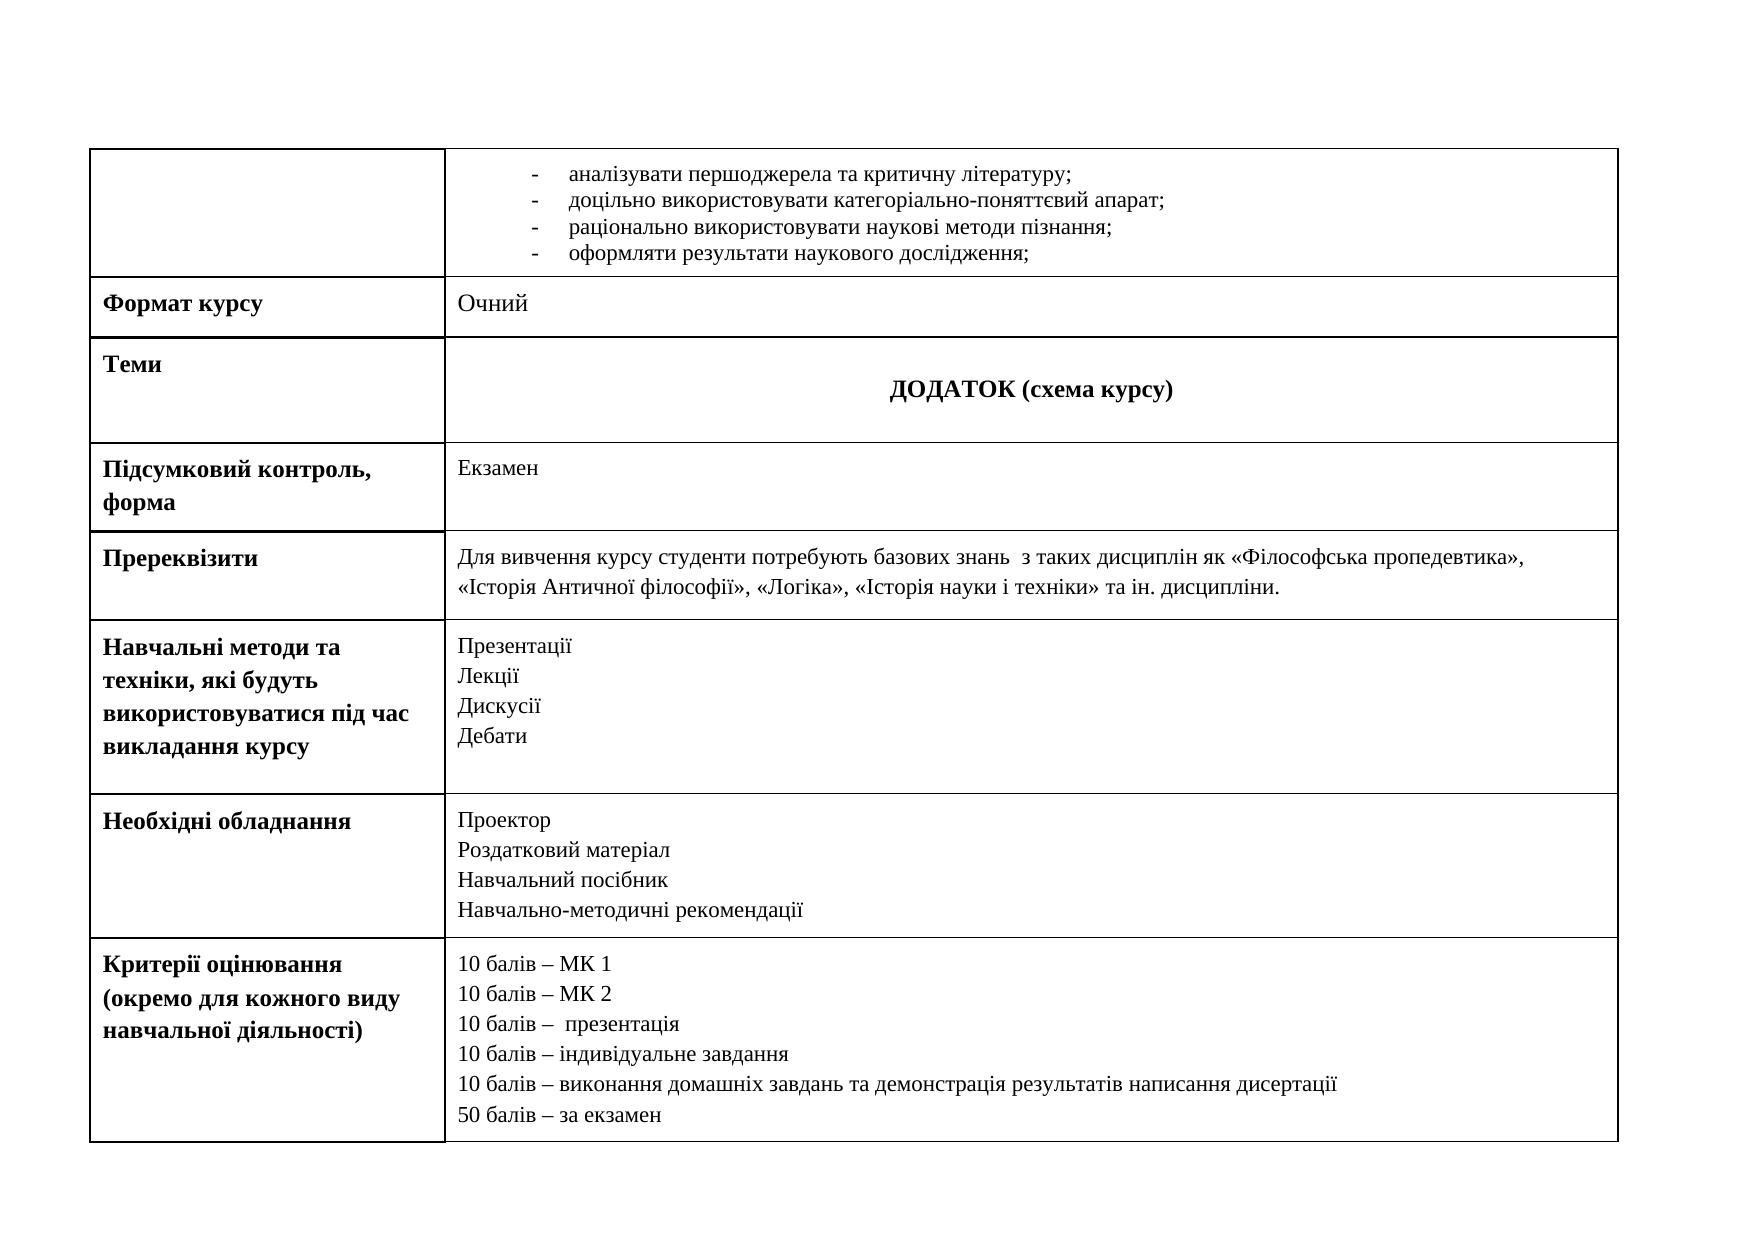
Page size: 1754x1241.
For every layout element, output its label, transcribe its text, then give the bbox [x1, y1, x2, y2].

table_cell Навчальні методи та техніки, які будуть використовуватися під час викладання курсу [91, 621, 444, 793]
table_cell Критерії оцінювання (окремо для кожного виду навчальної діяльності) [91, 939, 444, 1141]
table_cell Підсумковий контроль, форма [91, 444, 444, 530]
table_cell Екзамен [446, 443, 1617, 530]
table_cell Необхідні обладнання [91, 795, 444, 937]
table_cell Теми [91, 339, 444, 442]
table_cell Пререквізити [91, 533, 444, 619]
table_cell Для вивчення курсу студенти потребують базових знань з таких дисциплін як «Філософська пропедевтика», «Історія Античної філософії», «Логіка», «Історія науки і техніки» та ін. дисципліни. [446, 531, 1617, 619]
table_cell Формат курсу [91, 278, 444, 336]
table_cell 10 балів – МК 1 10 балів – МК 2 10 балів – презентація 10 балів – індивідуальне завдання 10 балів – виконання домашніх завдань та демонстрація результатів написання дисертації 50 балів – за екзамен [446, 938, 1617, 1141]
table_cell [446, 149, 1617, 276]
table_cell Очний [446, 277, 1617, 336]
table_cell ДОДАТОК (схема курсу) [446, 338, 1617, 442]
table_cell Презентації Лекції Дискусії Дебати [446, 620, 1617, 793]
table_cell Проектор Роздатковий матеріал Навчальний посібник Навчально-методичні рекомендації [446, 794, 1617, 937]
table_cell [91, 150, 444, 276]
